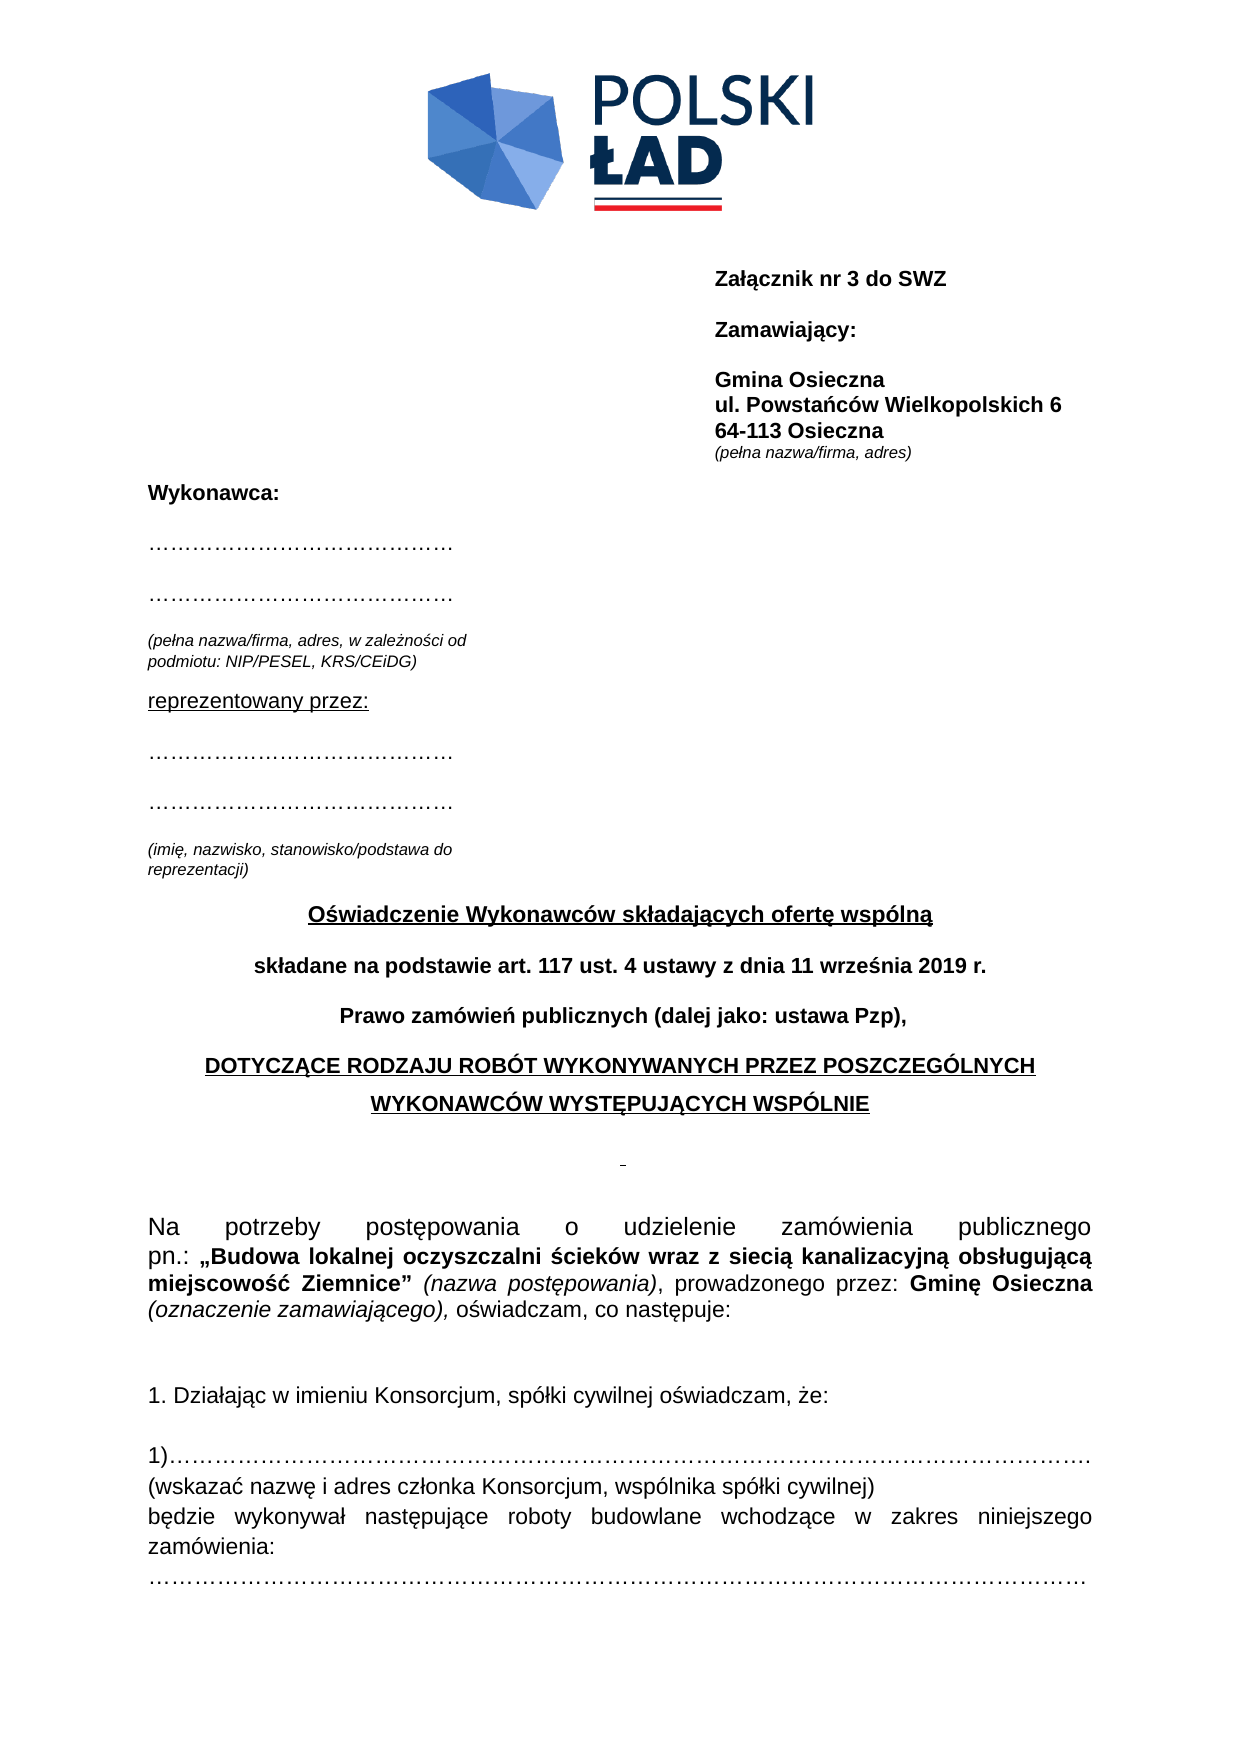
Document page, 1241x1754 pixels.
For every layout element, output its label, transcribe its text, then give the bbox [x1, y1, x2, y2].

picture [427, 73, 813, 211]
text 64-113 Osieczna [714, 418, 1093, 443]
text Prawo zamówień publicznych (dalej jako: ustawa Pzp), [148, 1003, 1093, 1028]
text Oświadczenie Wykonawców składających ofertę wspólną [148, 901, 1093, 927]
text Gmina Osieczna [714, 367, 1093, 392]
text (imię, nazwisko, stanowisko/podstawa do reprezentacji) [148, 839, 472, 879]
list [148, 1473, 1093, 1499]
text składane na podstawie art. 117 ust. 4 ustawy z dnia 11 września 2019 r. [148, 952, 1093, 978]
list 1)…………………………………………………………………………………………………………. [148, 1442, 1093, 1469]
text Załącznik nr 3 do SWZ [641, 266, 1093, 292]
list …………………………………………………………………………………………………………… [148, 1563, 1093, 1589]
list 1. Działając w imieniu Konsorcjum, spółki cywilnej oświadczam, że: [148, 1382, 1093, 1408]
text (pełna nazwa/firma, adres) [641, 443, 1093, 462]
text ul. Powstańców Wielkopolskich 6 [714, 392, 1093, 418]
text (pełna nazwa/firma, adres, w zależności od podmiotu: NIP/PESEL, KRS/CEiDG) [148, 631, 472, 671]
text Na potrzeby postępowania o udzielenie zamówienia publicznego pn.: „Budowa lokalnej oczyszczalni ścieków wraz z siecią kanalizacyjną obsługującą miejscowość Ziemnice” (nazwa postępowania), prowadzonego przez: Gminę Osieczna (oznaczenie zamawiającego), oświadczam, co następuje: [148, 1212, 1093, 1323]
text ………………………………………………………………………… [148, 739, 472, 814]
text reprezentowany przez: [148, 688, 1093, 713]
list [148, 1503, 1093, 1559]
text Zamawiający: [641, 317, 1093, 342]
text DOTYCZĄCE RODZAJU ROBÓT WYKONYWANYCH PRZEZ POSZCZEGÓLNYCH WYKONAWCÓW WYSTĘPUJĄCYCH WSPÓLNIE [148, 1053, 1093, 1116]
text ………………………………………………………………………… [148, 530, 472, 606]
text Wykonawca: [148, 480, 1093, 505]
